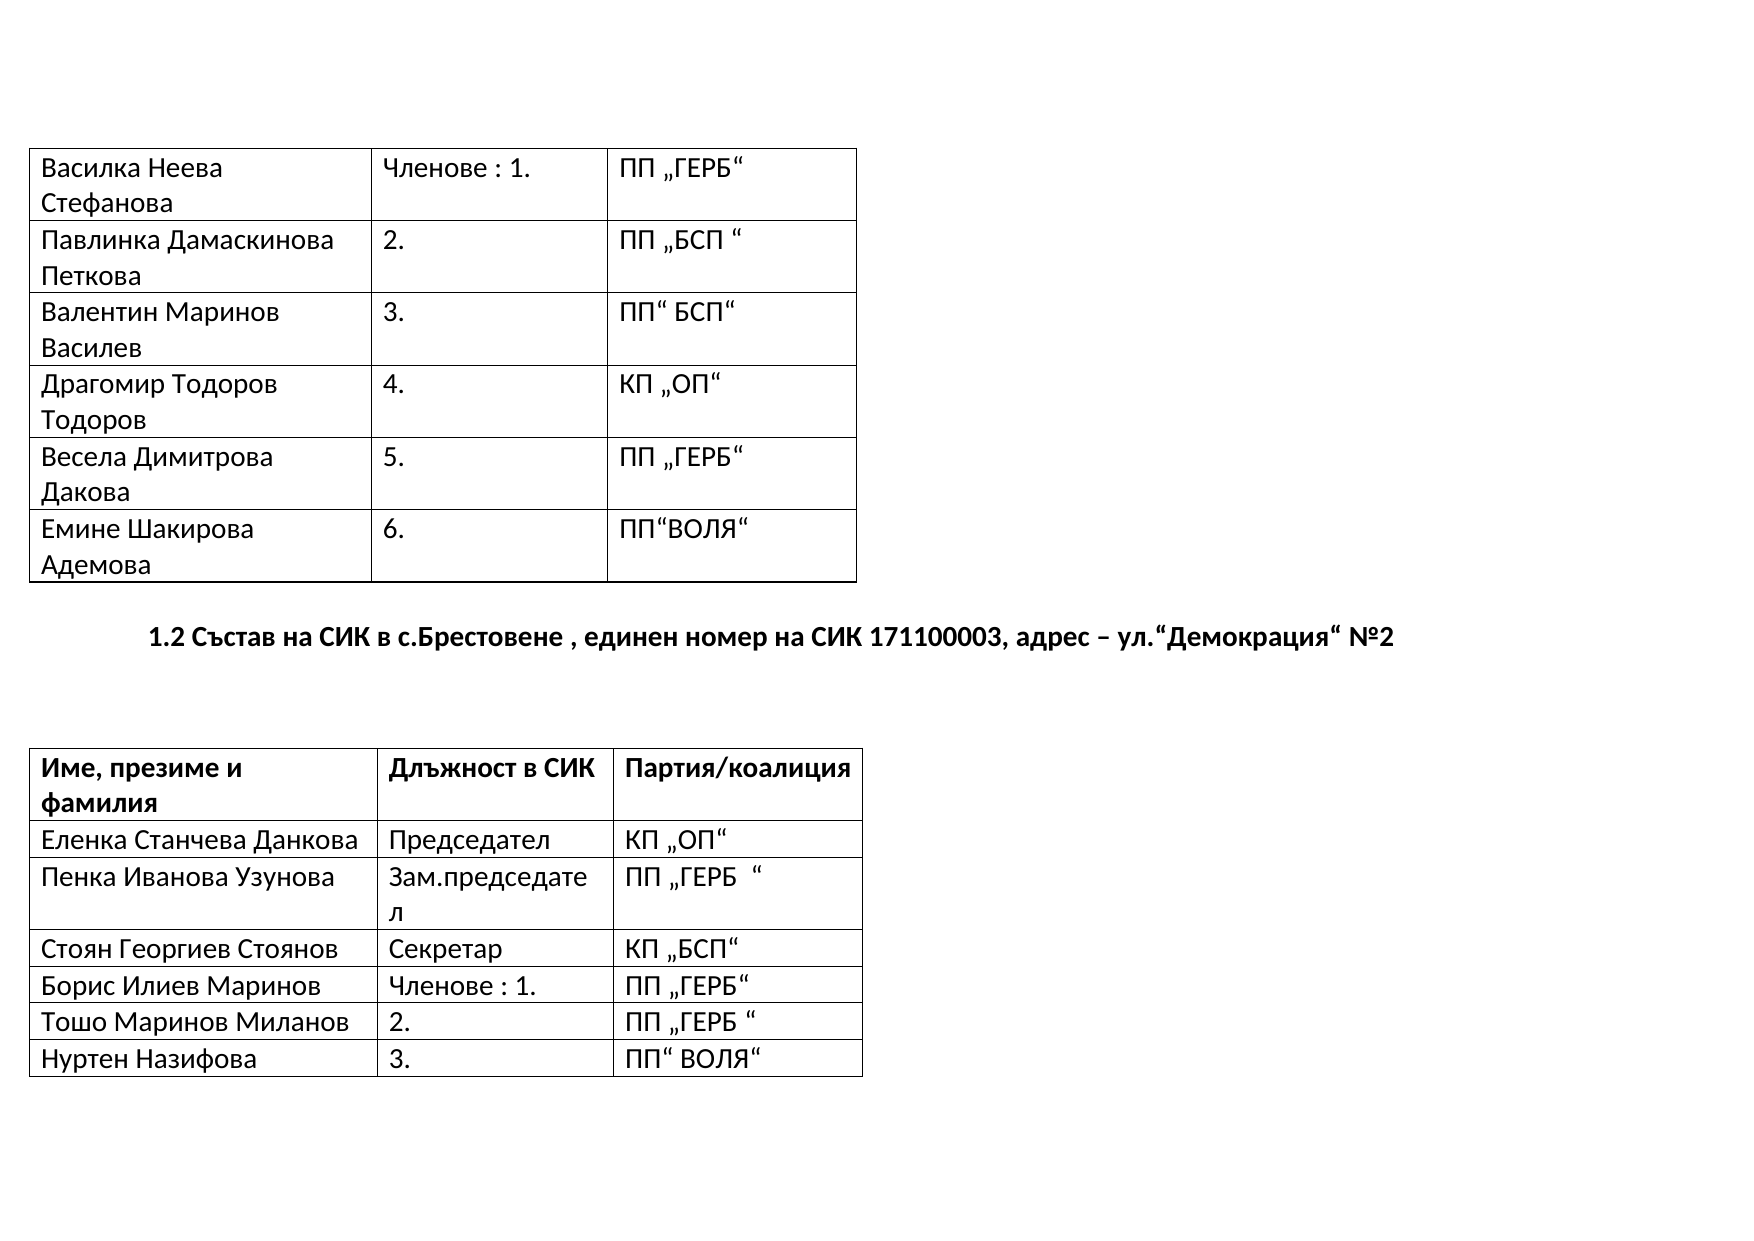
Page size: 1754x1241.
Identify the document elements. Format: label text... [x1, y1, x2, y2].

table_cell Весела Димитрова Дакова [30, 438, 371, 509]
table_cell Емине Шакирова Адемова [30, 510, 371, 581]
table_cell КП „ОП“ [608, 366, 856, 437]
table_cell 3. [378, 1040, 613, 1076]
table_cell ПП“ ВОЛЯ“ [614, 1040, 862, 1076]
table_cell ПП „ГЕРБ “ [614, 1003, 862, 1039]
table_cell 2. [378, 1003, 613, 1039]
table_cell Пенка Иванова Узунова [30, 858, 377, 929]
table_cell ПП „БСП “ [608, 221, 856, 292]
table_cell ПП“ВОЛЯ“ [608, 510, 856, 581]
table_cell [30, 1040, 377, 1076]
table_cell Членове : 1. [378, 967, 613, 1002]
table_cell 6. [372, 510, 607, 581]
table_cell 3. [372, 293, 607, 364]
table_header Партия/коалиция [614, 749, 862, 820]
table_cell ПП“ БСП“ [608, 293, 856, 364]
table_cell КП „БСП“ [614, 930, 862, 966]
table_cell ПП „ГЕРБ “ [614, 858, 862, 929]
table_cell Борис Илиев Маринов [30, 967, 377, 1002]
table_cell Стоян Георгиев Стоянов [30, 930, 377, 966]
text 1.2 Състав на СИК в с.Брестовене , единен номер на СИК 171100003, адрес – ул.“Демокрация“ №2 [148, 618, 1606, 654]
table_cell ПП „ГЕРБ“ [608, 149, 856, 220]
table_header Длъжност в СИК [378, 749, 613, 820]
table_cell Членове : 1. [372, 149, 607, 220]
table_cell ПП „ГЕРБ“ [608, 438, 856, 509]
table_cell Тошо Маринов Миланов [30, 1003, 377, 1039]
table_cell Еленка Станчева Данкова [30, 821, 377, 857]
table_cell Председател [378, 821, 613, 857]
table_cell Секретар [378, 930, 613, 966]
table_cell Драгомир Тодоров Тодоров [30, 366, 371, 437]
table_cell ПП „ГЕРБ“ [614, 967, 862, 1002]
table_cell Зам.председател [378, 858, 613, 929]
table_cell Павлинка Дамаскинова Петкова [30, 221, 371, 292]
table_cell КП „ОП“ [614, 821, 862, 857]
table_cell Валентин Маринов Василев [30, 293, 371, 364]
table_cell 4. [372, 366, 607, 437]
table_header Име, презиме и фамилия [30, 749, 377, 820]
table_cell 2. [372, 221, 607, 292]
table_cell Василка Неева Стефанова [30, 149, 371, 220]
table_cell 5. [372, 438, 607, 509]
